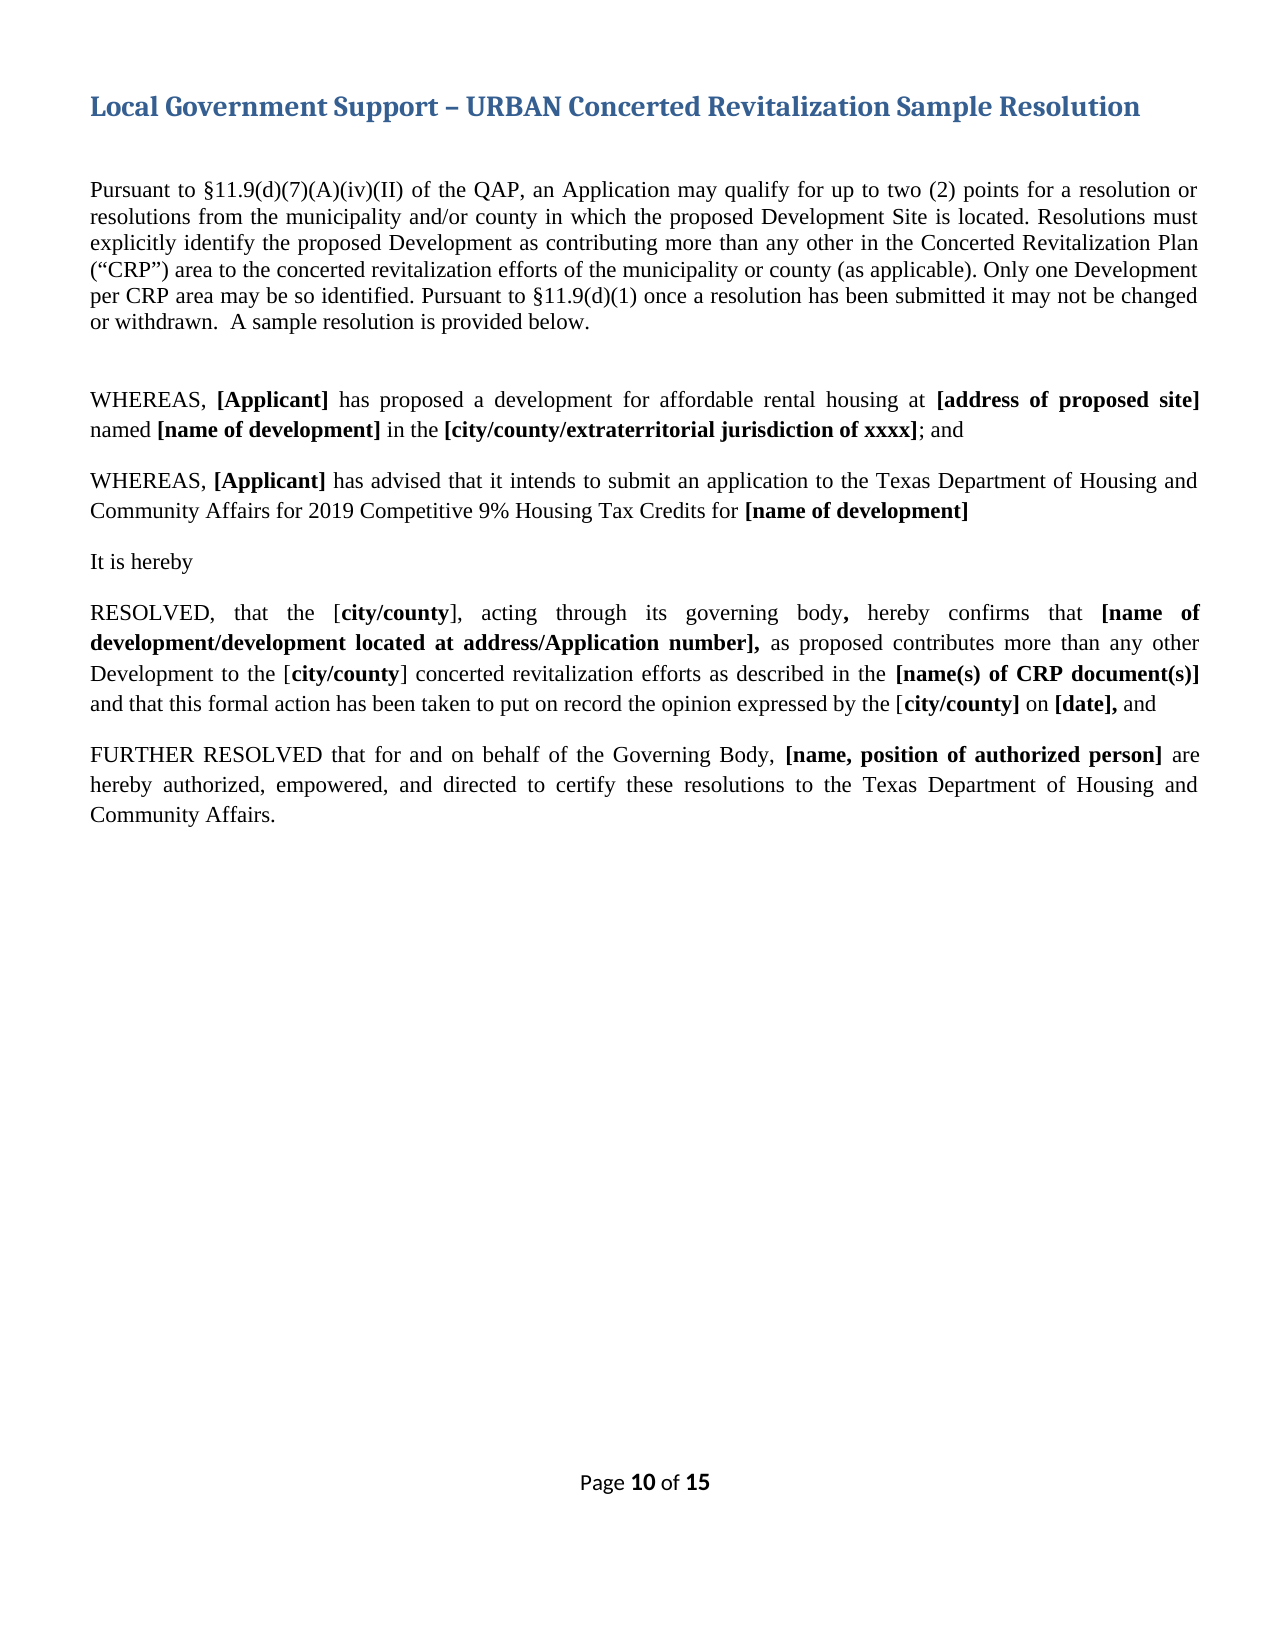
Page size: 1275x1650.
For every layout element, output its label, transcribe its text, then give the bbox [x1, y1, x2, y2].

text FURTHER RESOLVED that for and on behalf of the Governing Body, [name, position of authorized person] are hereby authorized, empowered, and directed to certify these resolutions to the Texas Department of Housing and Community Affairs. [90, 741, 1200, 828]
text WHEREAS, [Applicant] has proposed a development for affordable rental housing at [address of proposed site] named [name of development] in the [city/county/extraterritorial jurisdiction of xxxx]; and [90, 386, 1200, 442]
text WHEREAS, [Applicant] has advised that it intends to submit an application to the Texas Department of Housing and Community Affairs for 2019 Competitive 9% Housing Tax Credits for [name of development] [90, 467, 1200, 523]
text RESOLVED, that the [city/county], acting through its governing body, hereby confirms that [name of development/development located at address/Application number], as proposed contributes more than any other Development to the [city/county] concerted revitalization efforts as described in the [name(s) of CRP document(s)] and that this formal action has been taken to put on record the opinion expressed by the [city/county] on [date], and [90, 599, 1200, 716]
text Pursuant to §11.9(d)(7)(A)(iv)(II) of the QAP, an Application may qualify for up to two (2) points for a resolution or resolutions from the municipality and/or county in which the proposed Development Site is located. Resolutions must explicitly identify the proposed Development as contributing more than any other in the Concerted Revitalization Plan (“CRP”) area to the concerted revitalization efforts of the municipality or county (as applicable). Only one Development per CRP area may be so identified. Pursuant to §11.9(d)(1) once a resolution has been submitted it may not be changed or withdrawn. A sample resolution is provided below. [90, 177, 1200, 335]
text It is hereby [90, 548, 1200, 574]
text Local Government Support – URBAN Concerted Revitalization Sample Resolution [90, 90, 1200, 123]
